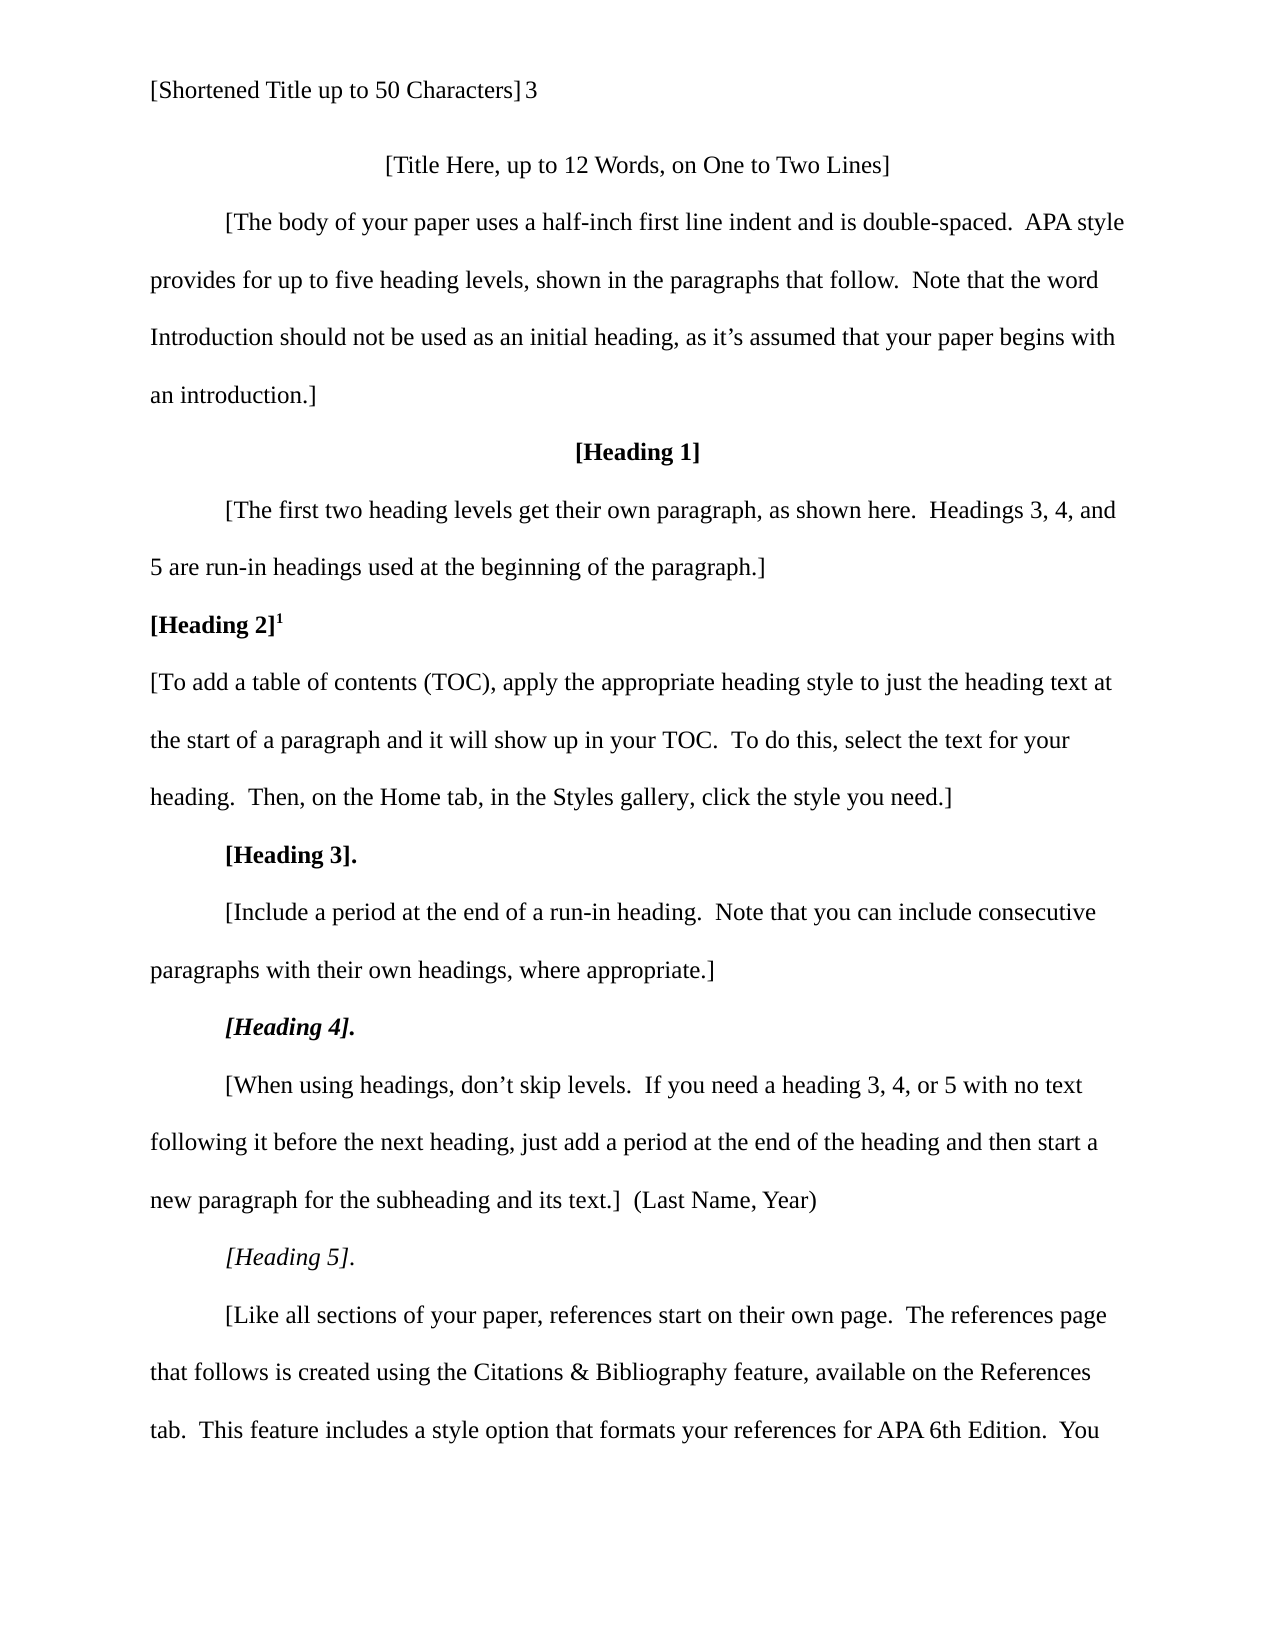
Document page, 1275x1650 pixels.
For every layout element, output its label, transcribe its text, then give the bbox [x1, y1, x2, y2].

text () [150, 1300, 1125, 1444]
subtitle . [150, 840, 1125, 869]
subtitle . [150, 1012, 1125, 1041]
subtitle 1 [150, 610, 1125, 639]
subtitle . [150, 1242, 1125, 1271]
text () [150, 1070, 1125, 1214]
